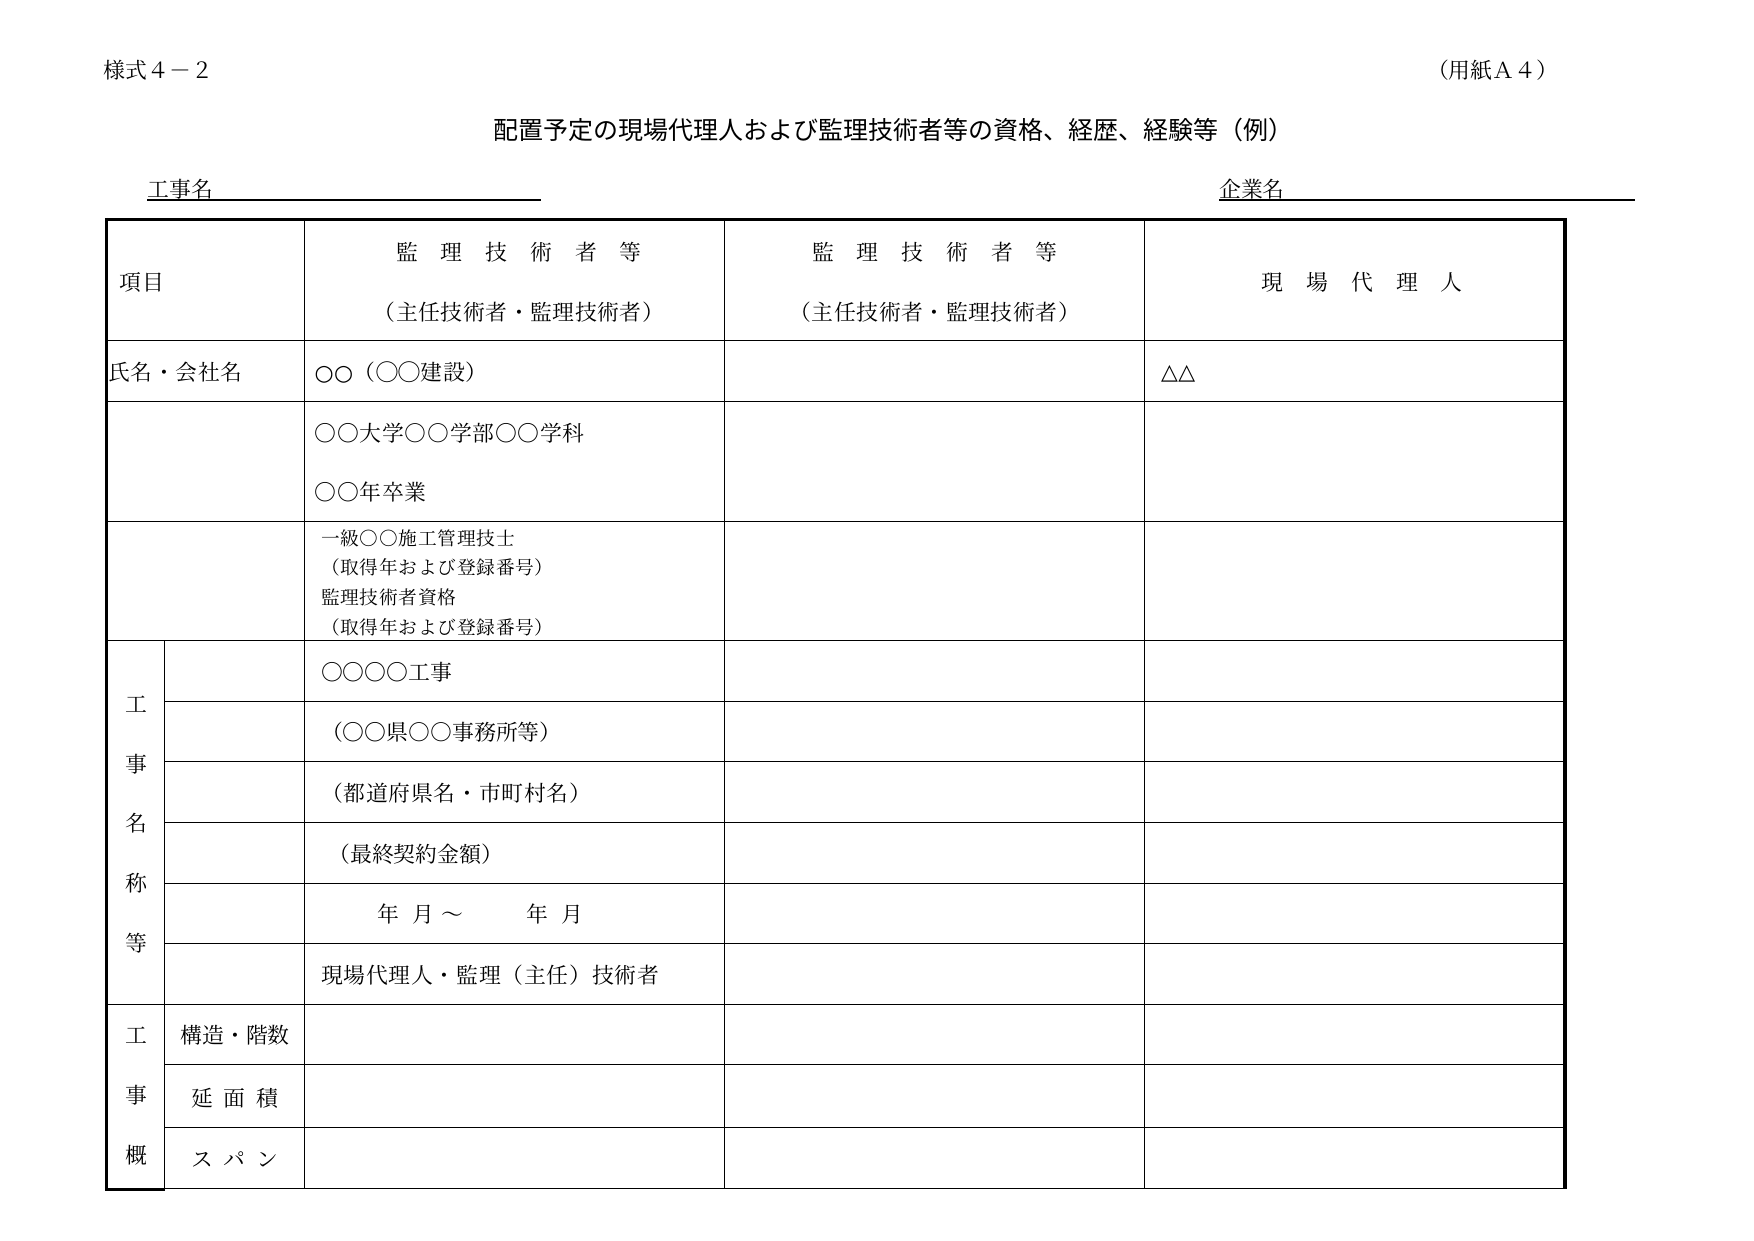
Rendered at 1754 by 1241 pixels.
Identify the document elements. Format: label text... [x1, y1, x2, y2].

table_cell [1145, 1005, 1563, 1064]
table_cell 工 事 名 称 等 [108, 641, 164, 1004]
table_cell 一級○○施工管理技士 （取得年および登録番号） 監理技術者資格 （取得年および登録番号） [305, 522, 724, 640]
text 工事名 企業名 [103, 158, 1683, 218]
table_header 監 理 技 術 者 等 （主任技術者・監理技術者） [305, 221, 724, 340]
table_cell 〇〇大学○○学部〇〇学科 〇〇年卒業 [305, 402, 724, 521]
table_cell [165, 702, 304, 761]
table_cell [165, 762, 304, 822]
table_cell [725, 1128, 1144, 1188]
table_cell [725, 762, 1144, 822]
table_cell [165, 944, 304, 1004]
table_cell [1145, 944, 1563, 1004]
table_cell 現場代理人・監理（主任）技術者 [305, 944, 724, 1004]
table_cell 延面積 [165, 1065, 304, 1127]
table_cell [1145, 884, 1563, 943]
table_cell [1145, 1128, 1563, 1188]
table_cell [725, 522, 1144, 640]
table_cell 構造・階数 [165, 1005, 304, 1064]
table_cell [725, 823, 1144, 882]
table_cell （都道府県名・市町村名） [305, 762, 724, 822]
table_cell [725, 402, 1144, 521]
table_cell [725, 341, 1144, 401]
table_cell 氏名・会社名 [108, 341, 304, 401]
table_cell [725, 641, 1144, 701]
table_cell （最終契約金額） [305, 823, 724, 882]
text 配置予定の現場代理人および監理技術者等の資格、経歴、経験等（例） [103, 99, 1683, 158]
table_cell [725, 702, 1144, 761]
table_header 監 理 技 術 者 等 （主任技術者・監理技術者） [725, 221, 1144, 340]
table_cell [165, 823, 304, 882]
table_cell （〇〇県○○事務所等） [305, 702, 724, 761]
table_header 現 場 代 理 人 [1145, 221, 1563, 340]
table_cell ○○（◯◯建設） [305, 341, 724, 401]
table_cell [1145, 522, 1563, 640]
table_cell [305, 1065, 724, 1127]
table_cell △△ [1145, 341, 1563, 401]
table_cell [108, 402, 304, 521]
table_cell [1145, 641, 1563, 701]
table_cell [725, 1005, 1144, 1064]
table_cell [725, 884, 1144, 943]
table_cell [1145, 402, 1563, 521]
table_cell [1145, 762, 1563, 822]
table_cell [165, 641, 304, 701]
table_header 項目 [108, 221, 304, 340]
text 様式４－２ （用紙Ａ４） [103, 39, 1668, 99]
table_cell [725, 944, 1144, 1004]
table_cell [108, 522, 304, 640]
table_cell [305, 1005, 724, 1064]
table_cell スパン [165, 1128, 304, 1188]
table_cell 〇〇〇〇工事 [305, 641, 724, 701]
table_cell [305, 1128, 724, 1188]
table_cell [1145, 1065, 1563, 1127]
table_cell 工 事 概 要 等 [108, 1005, 164, 1188]
table_cell [1145, 702, 1563, 761]
table_cell [165, 884, 304, 943]
table_cell [1145, 823, 1563, 882]
table_cell 年 月 ～ 年 月 [305, 884, 724, 943]
table_cell [725, 1065, 1144, 1127]
